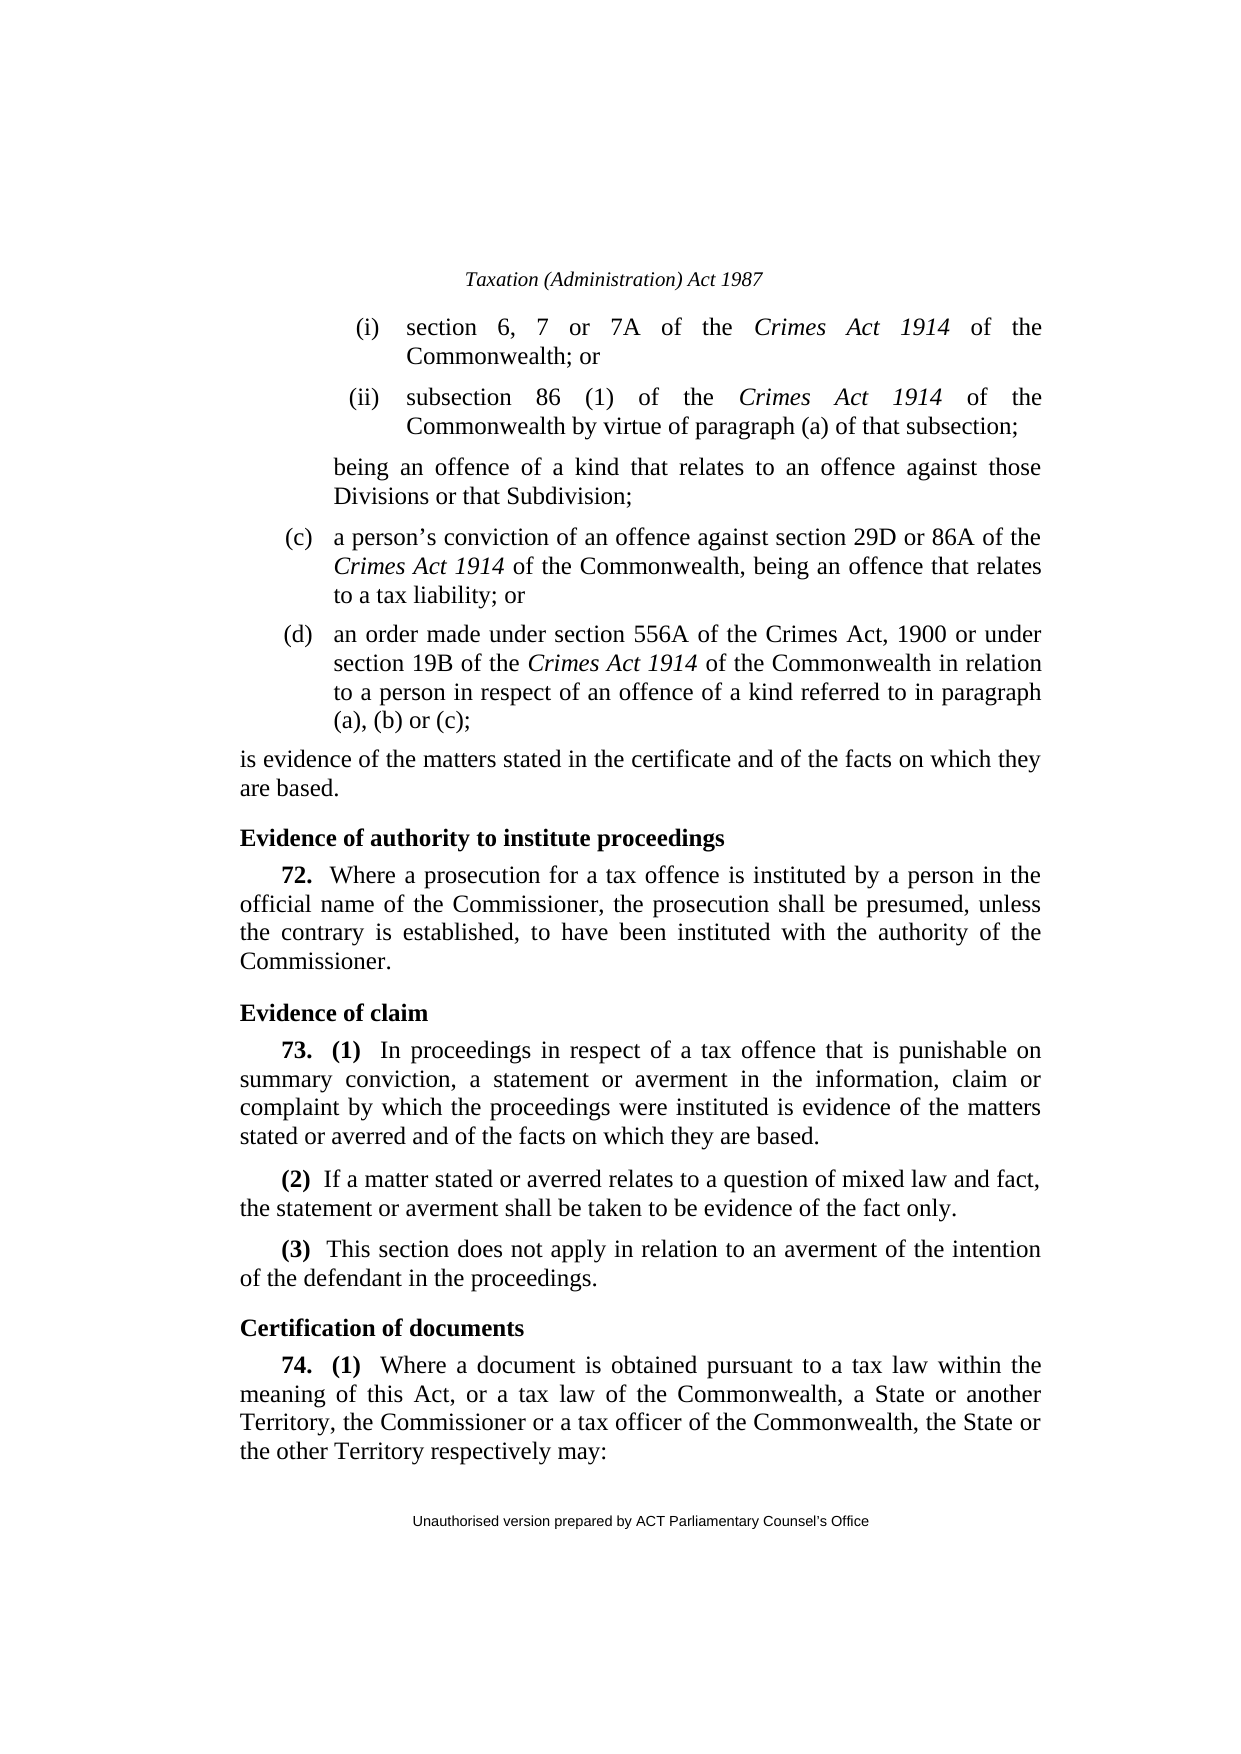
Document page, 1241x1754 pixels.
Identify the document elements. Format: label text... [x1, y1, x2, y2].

subtitle Certification of documents [239, 1313, 1042, 1342]
subtitle Evidence of authority to institute proceedings [239, 823, 1042, 852]
text 74. (1) Where a document is obtained pursuant to a tax law within the meaning of this Act, or a tax law of the Commonwealth, a State or another Territory, the Commissioner or a tax officer of the Commonwealth, the State or the other Territory respectively may: [239, 1350, 1042, 1465]
text (d) an order made under section 556A of the Crimes Act, 1900 or under section 19B of the Crimes Act 1914 of the Commonwealth in relation to a person in respect of an offence of a kind referred to in paragraph (a), (b) or (c); [239, 619, 1042, 734]
text 73. (1) In proceedings in respect of a tax offence that is punishable on summary conviction, a statement or averment in the information, claim or complaint by which the proceedings were instituted is evidence of the matters stated or averred and of the facts on which they are based. [239, 1035, 1042, 1150]
text (3) This section does not apply in relation to an averment of the intention of the defendant in the proceedings. [239, 1234, 1042, 1292]
text 72. Where a prosecution for a tax offence is instituted by a person in the official name of the Commissioner, the prosecution shall be presumed, unless the contrary is established, to have been instituted with the authority of the Commissioner. [239, 860, 1042, 975]
text (2) If a matter stated or averred relates to a question of mixed law and fact, the statement or averment shall be taken to be evidence of the fact only. [239, 1164, 1042, 1222]
text (c) a person’s conviction of an offence against section 29D or 86A of the Crimes Act 1914 of the Commonwealth, being an offence that relates to a tax liability; or [239, 522, 1042, 609]
text being an offence of a kind that relates to an offence against those Divisions or that Subdivision; [333, 452, 1042, 510]
text (i) section 6, 7 or 7A of the Crimes Act 1914 of the Commonwealth; or [239, 312, 1042, 370]
text is evidence of the matters stated in the certificate and of the facts on which they are based. [239, 744, 1042, 802]
text (ii) subsection 86 (1) of the Crimes Act 1914 of the Commonwealth by virtue of paragraph (a) of that subsection; [239, 382, 1042, 440]
subtitle Evidence of claim [239, 998, 1042, 1027]
